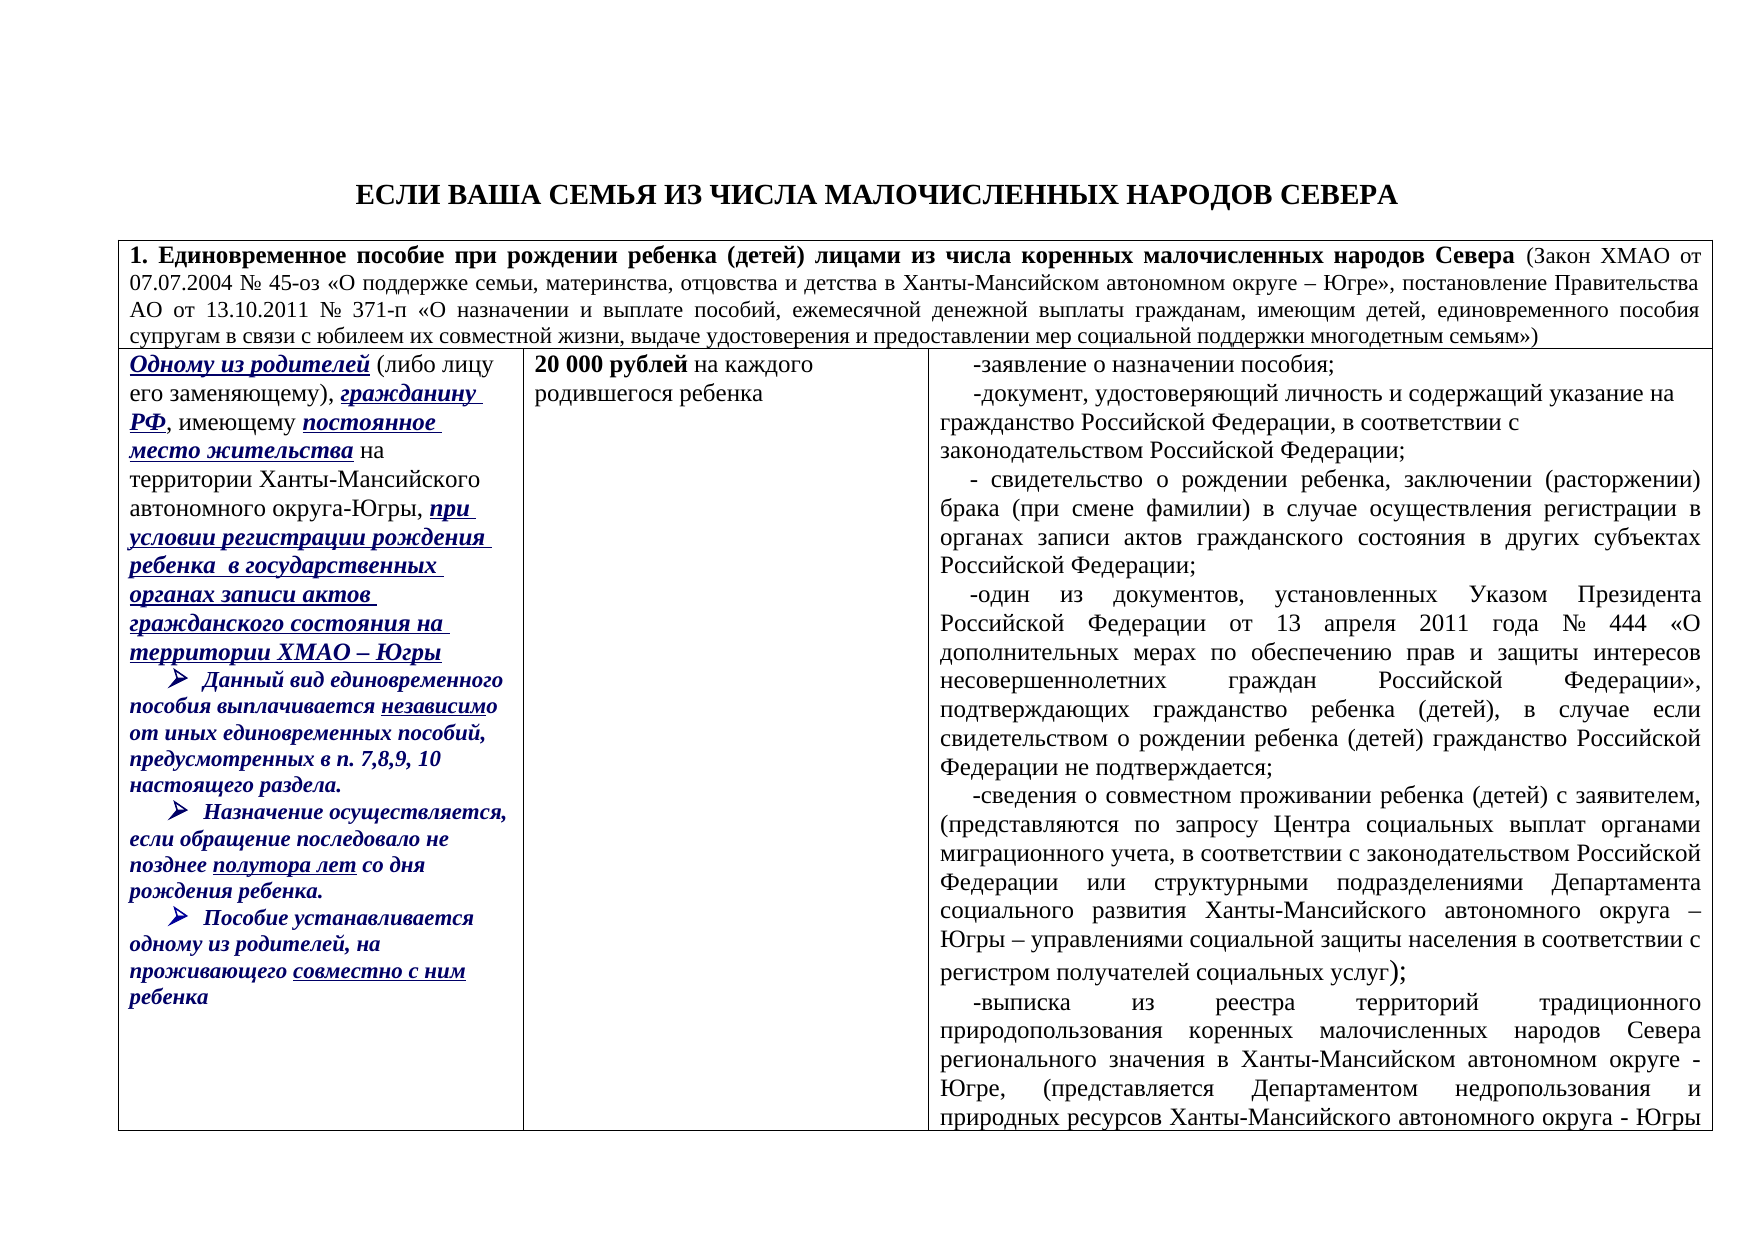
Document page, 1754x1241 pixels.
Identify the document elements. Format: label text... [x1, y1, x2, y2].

table_header 1. Единовременное пособие при рождении ребенка (детей) лицами из числа коренных малочисленных народов Севера (Закон ХМАО от 07.07.2004 № 45-оз «О поддержке семьи, материнства, отцовства и детства в Ханты-Мансийском автономном округе – Югре», постановление Правительства АО от 13.10.2011 № 371-п «О назначении и выплате пособий, ежемесячной денежной выплаты гражданам, имеющим детей, единовременного пособия супругам в связи с юбилеем их совместной жизни, выдаче удостоверения и предоставлении мер социальной поддержки многодетным семьям») [119, 241, 1712, 348]
text ЕСЛИ ВАША СЕМЬЯ ИЗ ЧИСЛА МАЛОЧИСЛЕННЫХ НАРОДОВ СЕВЕРА [118, 177, 1636, 211]
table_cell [524, 349, 928, 1130]
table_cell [119, 349, 523, 1130]
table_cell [929, 349, 1712, 1130]
